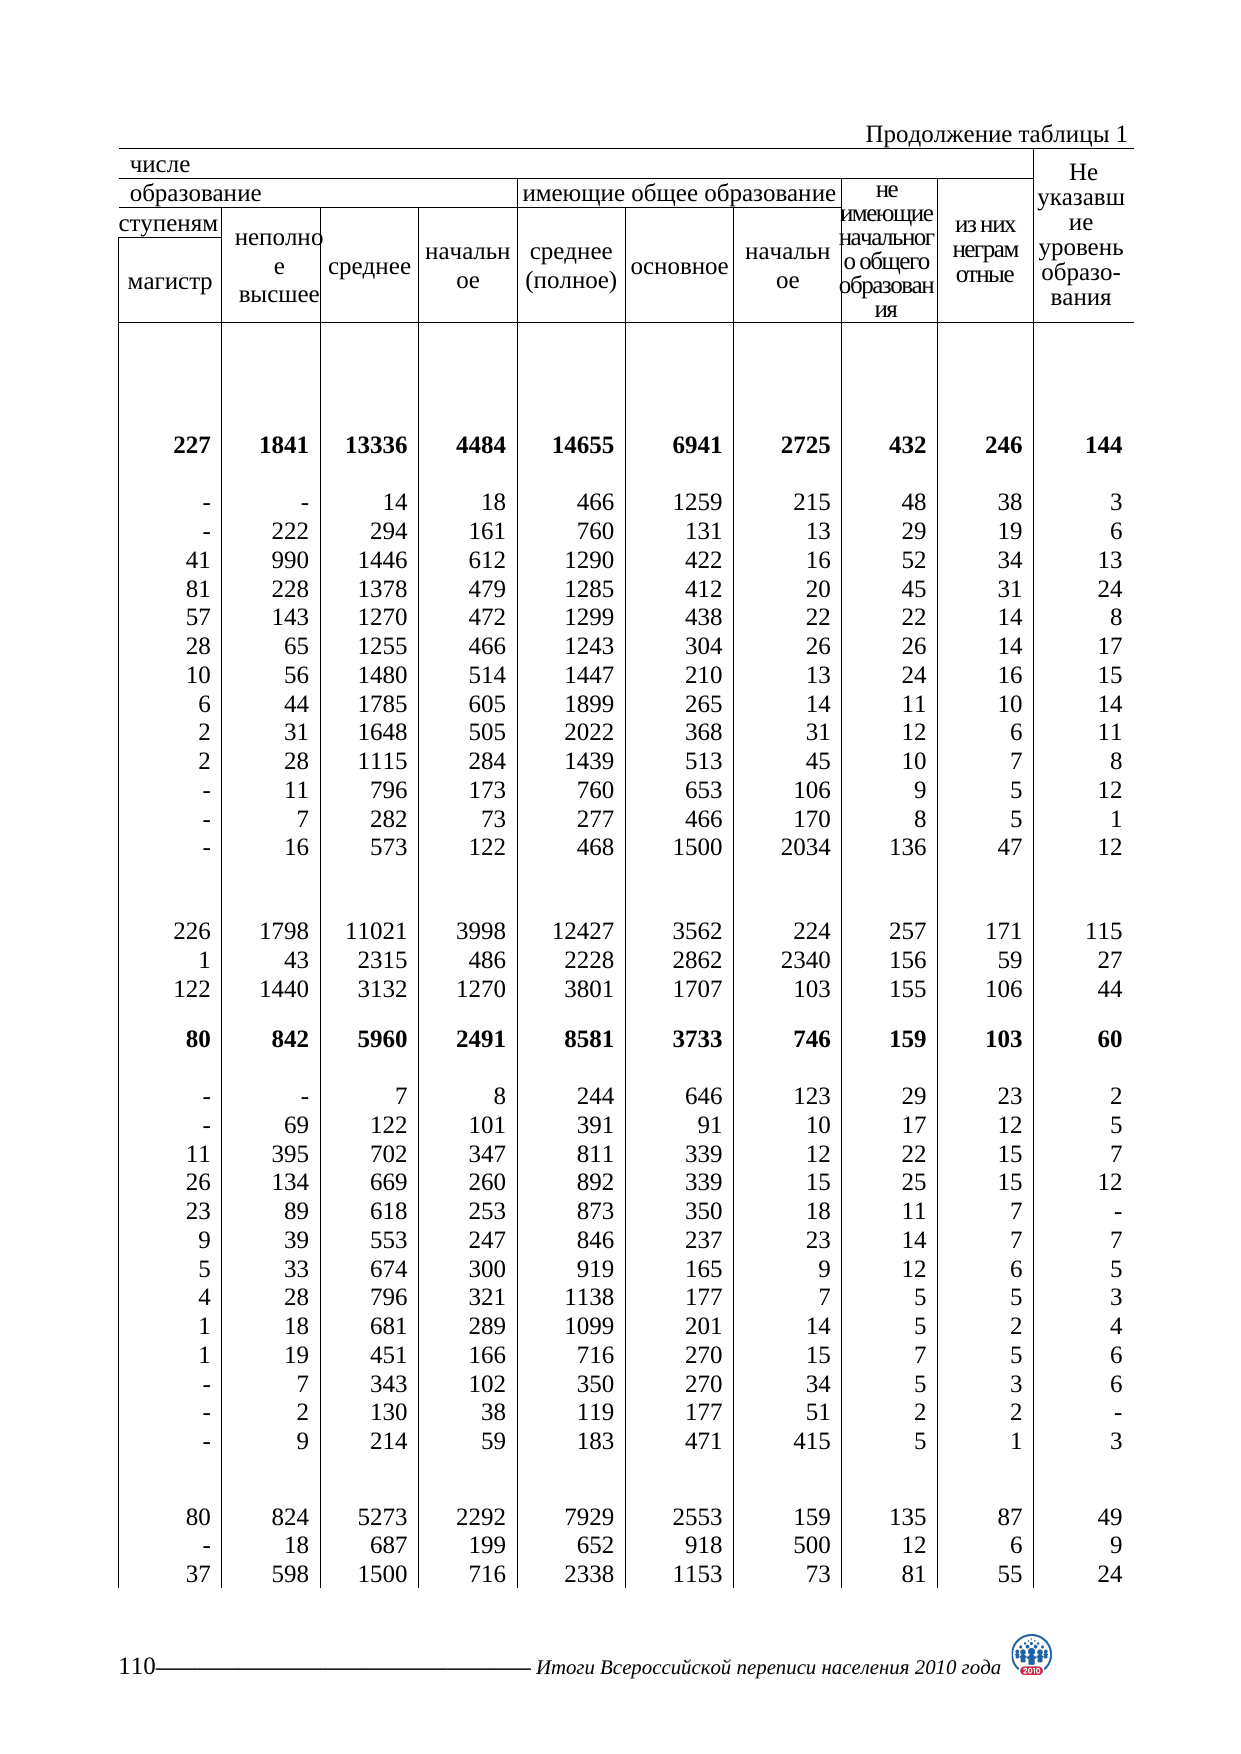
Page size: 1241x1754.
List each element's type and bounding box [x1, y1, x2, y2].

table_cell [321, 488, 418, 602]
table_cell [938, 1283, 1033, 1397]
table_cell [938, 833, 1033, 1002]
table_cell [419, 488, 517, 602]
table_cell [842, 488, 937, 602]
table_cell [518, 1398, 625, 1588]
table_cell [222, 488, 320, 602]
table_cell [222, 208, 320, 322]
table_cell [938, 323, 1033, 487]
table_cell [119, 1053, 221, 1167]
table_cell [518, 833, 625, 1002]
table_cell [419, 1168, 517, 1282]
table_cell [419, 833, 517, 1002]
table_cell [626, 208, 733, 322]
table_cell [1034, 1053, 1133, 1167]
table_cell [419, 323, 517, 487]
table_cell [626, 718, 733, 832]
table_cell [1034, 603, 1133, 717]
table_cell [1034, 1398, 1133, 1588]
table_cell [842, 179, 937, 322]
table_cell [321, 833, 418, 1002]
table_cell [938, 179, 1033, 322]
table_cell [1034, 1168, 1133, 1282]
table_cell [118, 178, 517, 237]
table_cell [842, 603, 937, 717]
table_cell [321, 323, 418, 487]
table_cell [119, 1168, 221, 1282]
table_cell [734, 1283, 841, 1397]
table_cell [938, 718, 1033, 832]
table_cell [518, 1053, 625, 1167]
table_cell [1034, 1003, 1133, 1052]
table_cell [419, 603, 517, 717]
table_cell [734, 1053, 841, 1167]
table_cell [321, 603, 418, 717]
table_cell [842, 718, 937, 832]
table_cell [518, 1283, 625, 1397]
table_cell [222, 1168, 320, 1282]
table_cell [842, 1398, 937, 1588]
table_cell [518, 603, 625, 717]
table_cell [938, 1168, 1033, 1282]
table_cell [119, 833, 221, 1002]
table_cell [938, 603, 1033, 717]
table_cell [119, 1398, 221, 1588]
picture [1011, 1634, 1052, 1675]
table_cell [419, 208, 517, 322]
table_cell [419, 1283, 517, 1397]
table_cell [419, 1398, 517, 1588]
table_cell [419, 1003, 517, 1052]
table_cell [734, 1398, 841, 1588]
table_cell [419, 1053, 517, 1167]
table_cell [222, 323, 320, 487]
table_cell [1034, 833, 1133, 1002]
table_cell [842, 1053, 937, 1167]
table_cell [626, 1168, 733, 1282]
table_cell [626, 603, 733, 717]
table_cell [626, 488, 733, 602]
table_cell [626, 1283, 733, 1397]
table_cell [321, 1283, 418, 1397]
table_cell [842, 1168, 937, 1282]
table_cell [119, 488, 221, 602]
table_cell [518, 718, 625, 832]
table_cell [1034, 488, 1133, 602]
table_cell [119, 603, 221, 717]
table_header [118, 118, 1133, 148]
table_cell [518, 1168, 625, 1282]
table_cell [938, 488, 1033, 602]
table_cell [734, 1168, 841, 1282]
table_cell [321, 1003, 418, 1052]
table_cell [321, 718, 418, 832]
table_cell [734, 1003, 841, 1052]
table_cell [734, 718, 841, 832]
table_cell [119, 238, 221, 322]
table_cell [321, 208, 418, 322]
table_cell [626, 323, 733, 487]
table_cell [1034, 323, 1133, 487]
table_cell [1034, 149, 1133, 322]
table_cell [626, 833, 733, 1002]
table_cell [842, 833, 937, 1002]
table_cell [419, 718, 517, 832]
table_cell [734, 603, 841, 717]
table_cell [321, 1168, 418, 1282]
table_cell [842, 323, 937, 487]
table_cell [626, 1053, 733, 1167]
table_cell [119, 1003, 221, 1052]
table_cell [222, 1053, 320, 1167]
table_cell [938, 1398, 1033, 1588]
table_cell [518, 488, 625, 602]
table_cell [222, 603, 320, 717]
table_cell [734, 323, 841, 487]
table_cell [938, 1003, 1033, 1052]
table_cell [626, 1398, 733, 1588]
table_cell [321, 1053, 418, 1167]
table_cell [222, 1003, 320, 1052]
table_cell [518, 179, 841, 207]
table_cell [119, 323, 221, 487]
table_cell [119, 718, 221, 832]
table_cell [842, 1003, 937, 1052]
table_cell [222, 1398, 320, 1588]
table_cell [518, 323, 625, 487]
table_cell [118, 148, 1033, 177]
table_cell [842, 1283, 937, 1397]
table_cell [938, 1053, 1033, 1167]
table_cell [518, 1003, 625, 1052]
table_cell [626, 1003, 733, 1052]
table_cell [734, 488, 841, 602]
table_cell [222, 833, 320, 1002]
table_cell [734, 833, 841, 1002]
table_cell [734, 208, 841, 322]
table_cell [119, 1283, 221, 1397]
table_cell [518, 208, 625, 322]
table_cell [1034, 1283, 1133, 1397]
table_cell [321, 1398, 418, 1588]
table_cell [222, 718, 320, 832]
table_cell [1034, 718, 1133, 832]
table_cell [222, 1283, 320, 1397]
